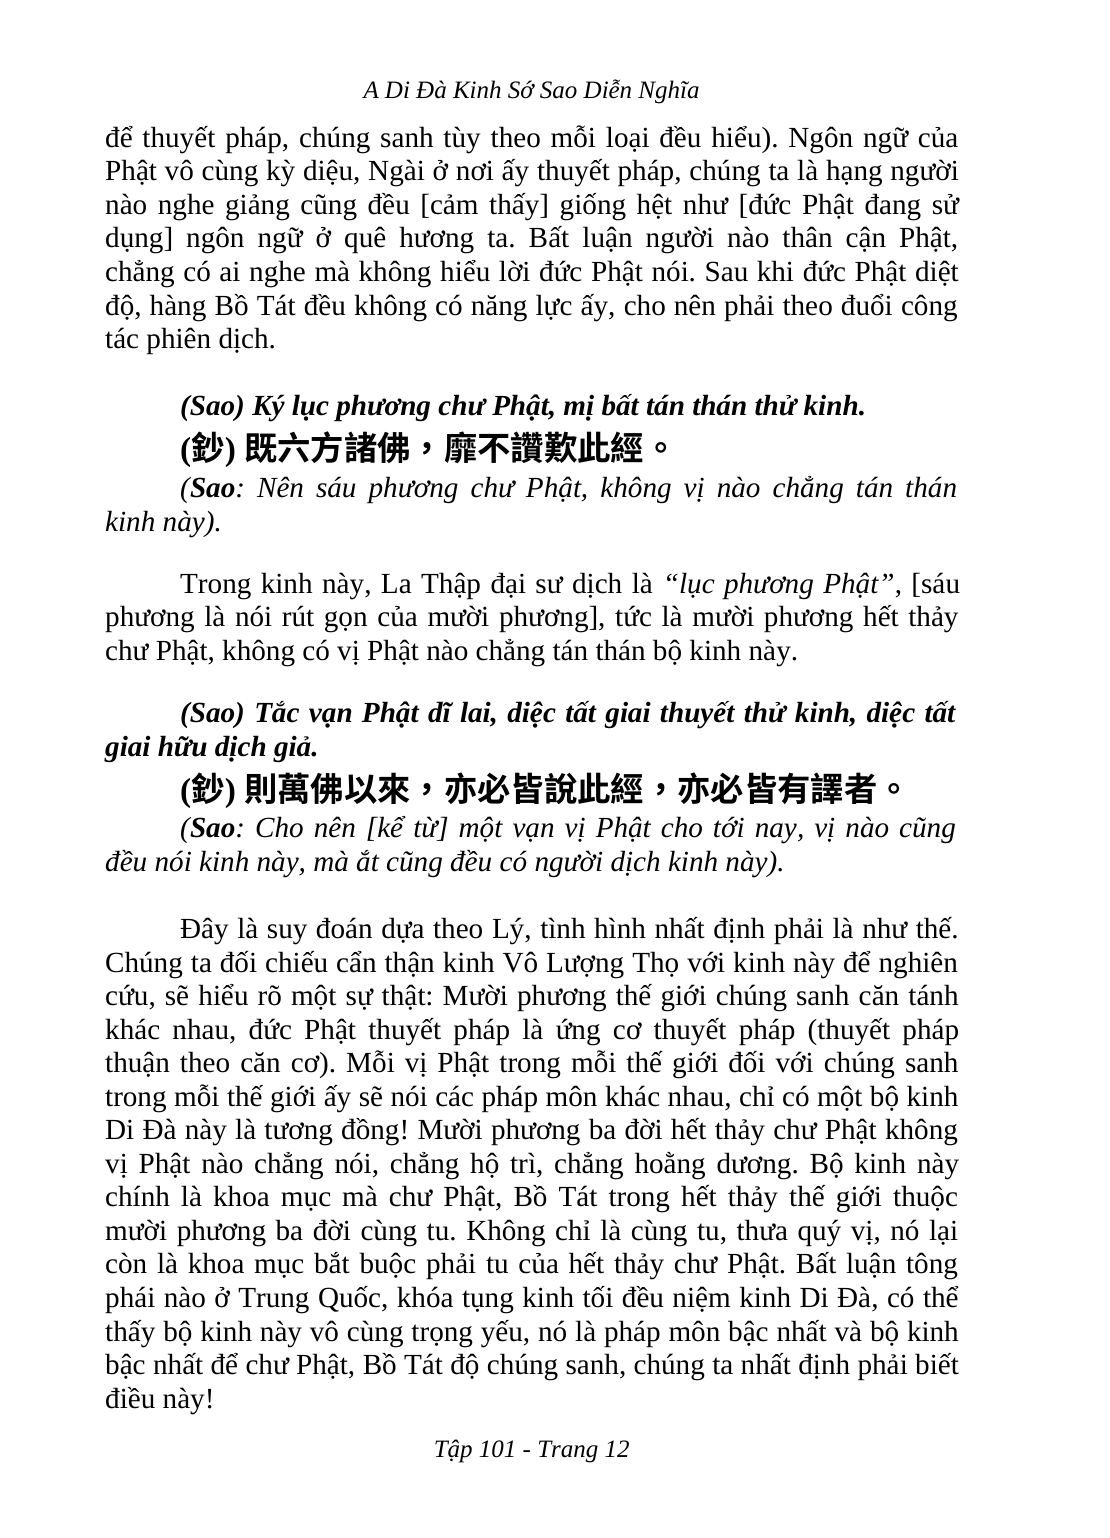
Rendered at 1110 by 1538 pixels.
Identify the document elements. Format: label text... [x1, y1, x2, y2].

text (Sao: Nên sáu phương chư Phật, không vị nào chẳng tán thán kinh này). [105, 470, 960, 537]
text (Sao: Cho nên [kể từ] một vạn vị Phật cho tới nay, vị nào cũng đều nói kinh này, mà ắt cũng đều có người dịch kinh này). [105, 811, 960, 878]
text (鈔) 既六方諸佛，靡不讚歎此經。 [105, 422, 960, 470]
text Đây là suy đoán dựa theo Lý, tình hình nhất định phải là như thế. Chúng ta đối chiếu cẩn thận kinh Vô Lượng Thọ với kinh này để nghiên cứu, sẽ hiểu rõ một sự thật: Mười phương thế giới chúng sanh căn tánh khác nhau, đức Phật thuyết pháp là ứng cơ thuyết pháp (thuyết pháp thuận theo căn cơ). Mỗi vị Phật trong mỗi thế giới đối với chúng sanh trong mỗi thế giới ấy sẽ nói các pháp môn khác nhau, chỉ có một bộ kinh Di Đà này là tương đồng! Mười phương ba đời hết thảy chư Phật không vị Phật nào chẳng nói, chẳng hộ trì, chẳng hoằng dương. Bộ kinh này chính là khoa mục mà chư Phật, Bồ Tát trong hết thảy thế giới thuộc mười phương ba đời cùng tu. Không chỉ là cùng tu, thưa quý vị, nó lại còn là khoa mục bắt buộc phải tu của hết thảy chư Phật. Bất luận tông phái nào ở Trung Quốc, khóa tụng kinh tối đều niệm kinh Di Đà, có thể thấy bộ kinh này vô cùng trọng yếu, nó là pháp môn bậc nhất và bộ kinh bậc nhất để chư Phật, Bồ Tát độ chúng sanh, chúng ta nhất định phải biết điều này! [105, 911, 960, 1414]
text Trong kinh này, La Thập đại sư dịch là “lục phương Phật”, [sáu phương là nói rút gọn của mười phương], tức là mười phương hết thảy chư Phật, không có vị Phật nào chẳng tán thán bộ kinh này. [105, 566, 960, 667]
text (Sao) Ký lục phương chư Phật, mị bất tán thán thử kinh. [105, 388, 960, 422]
text (鈔) 則萬佛以來，亦必皆說此經，亦必皆有譯者。 [105, 762, 960, 811]
text (Sao) Tắc vạn Phật dĩ lai, diệc tất giai thuyết thử kinh, diệc tất giai hữu dịch giả. [105, 695, 960, 762]
